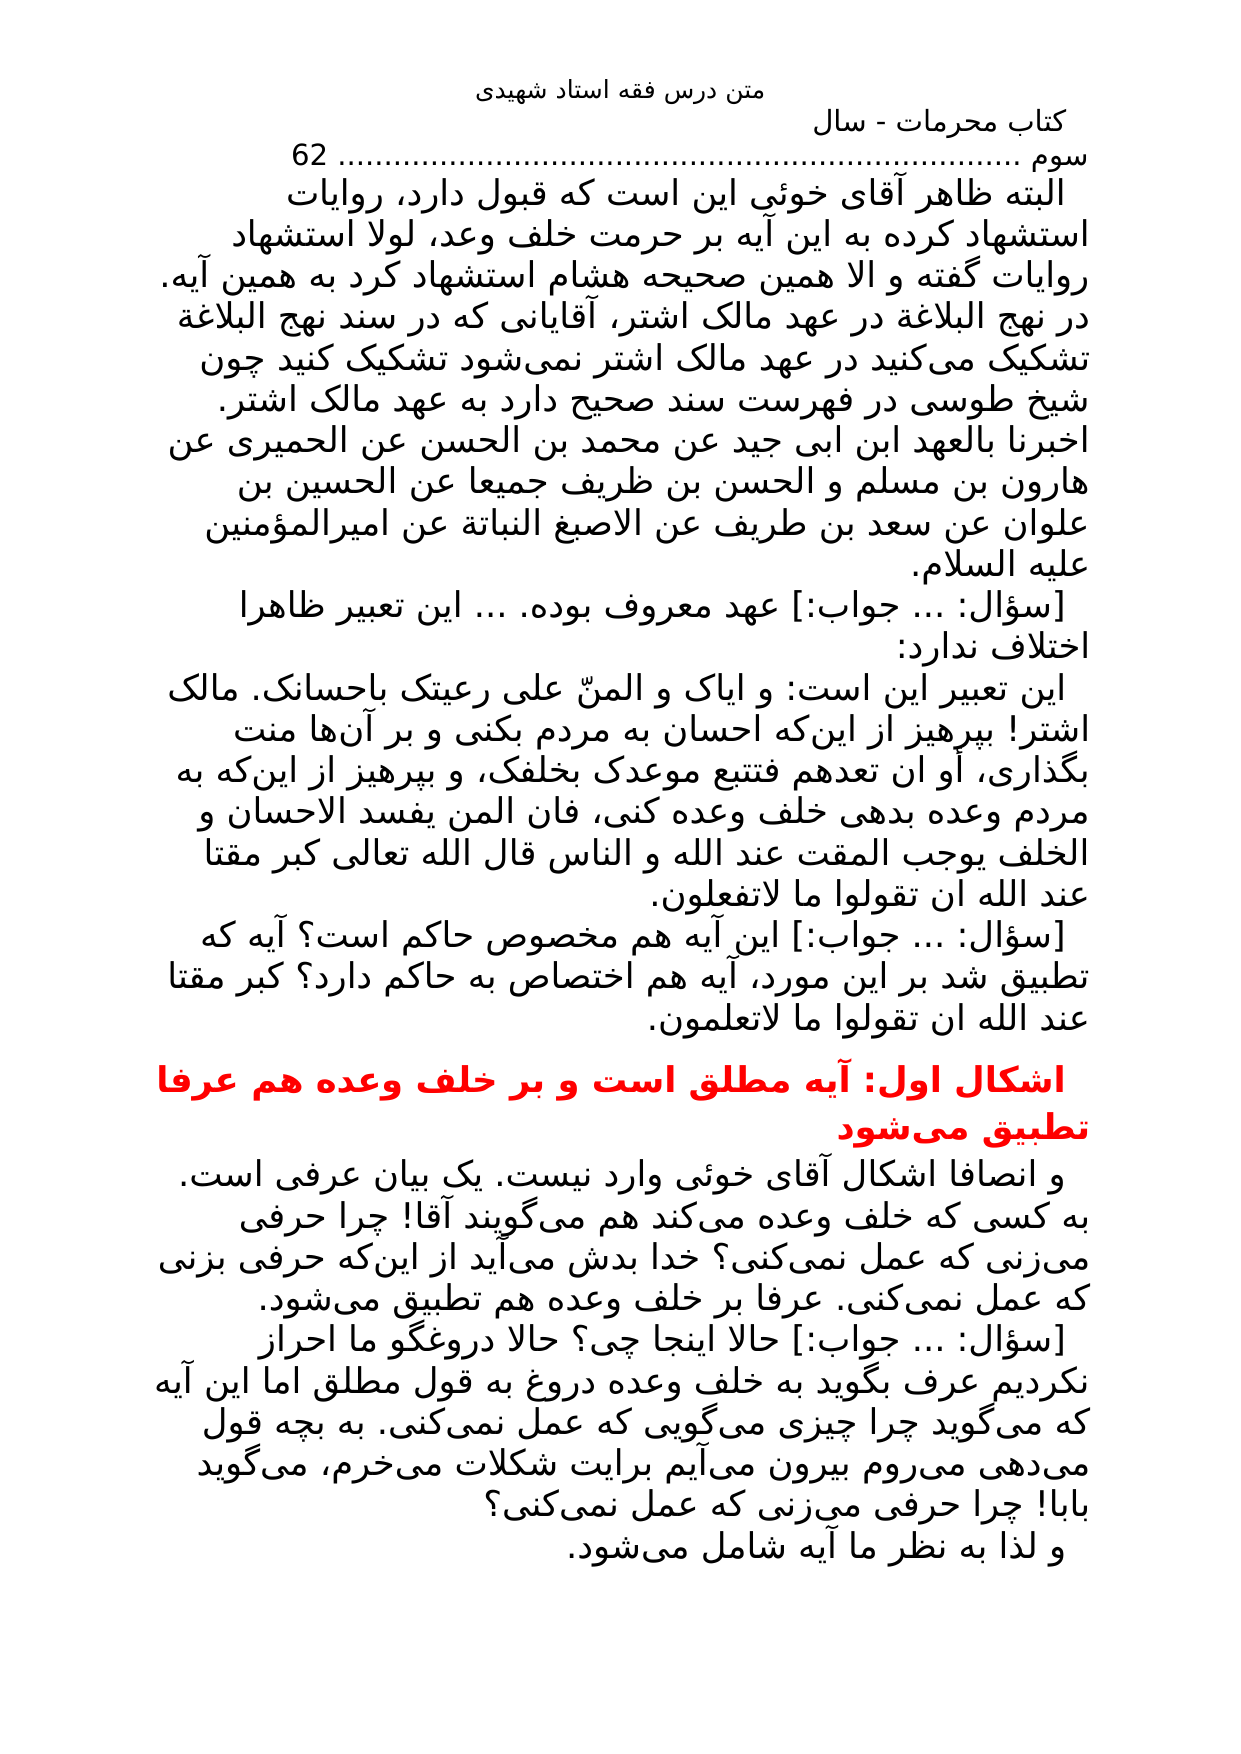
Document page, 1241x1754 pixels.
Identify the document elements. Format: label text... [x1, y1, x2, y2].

text و انصافا اشکال آقای خوئی وارد نیست. یک بیان عرفی است. به کسی که خلف وعده می‌‌کند هم می‌‌گویند آقا! چرا حرفی می‌‌زنی که عمل نمی‌کنی؟ خدا بدش می‌آید از این‌که حرفی بزنی که عمل نمی‌کنی. عرفا بر خلف وعده هم تطبیق می‌‌شود. [150, 1154, 1090, 1319]
text و لذا به نظر ما آیه شامل می‌‌شود. [150, 1525, 1090, 1566]
text [سؤال: ... جواب:] حالا اینجا چی؟ حالا دروغگو ما احراز نکردیم عرف بگوید به خلف وعده دروغ به قول مطلق اما این آیه که می‌‌گوید چرا چیزی می‌‌گویی که عمل نمی‌کنی. به بچه قول می‌‌دهی می‌‌روم بیرون می‌آیم برایت شکلات می‌‌خرم، می‌‌گوید بابا! چرا حرفی می‌‌زنی که عمل نمی‌کنی؟ [150, 1319, 1090, 1525]
text [سؤال: ... جواب:] عهد معروف بوده. ... این تعبیر ظاهرا اختلاف ندارد: [150, 584, 1090, 667]
subtitle اشکال اول: آیه مطلق است و بر خلف وعده هم عرفا تطبیق می‌شود [150, 1059, 1090, 1148]
text این تعبیر این است: و ایاک و المنّ علی رعیتک باحسانک. مالک اشتر! بپرهیز از این‌که احسان به مردم بکنی و بر آن‌ها منت بگذاری، أو ان تعدهم فتتبع موعدک بخلفک، ‌و بپرهیز از این‌که به مردم وعده بدهی خلف وعده کنی، فان المن یفسد الاحسان و الخلف یوجب المقت عند الله و الناس قال الله تعالی کبر مقتا عند الله ان تقولوا ما لاتفعلون. [150, 667, 1090, 914]
text البته ظاهر آقای خوئی این است که قبول دارد، روایات استشهاد کرده به این آیه بر حرمت خلف وعد، ‌لولا استشهاد روایات گفته و الا همین صحیحه هشام استشهاد کرد به همین آیه. در نهج البلاغة در عهد مالک اشتر، ‌آقایانی که در سند نهج البلاغة تشکیک می‌‌کنید در عهد مالک اشتر نمی‌شود تشکیک کنید چون شیخ طوسی در فهرست سند صحیح دارد به عهد مالک اشتر. اخبرنا بالعهد ابن ابی جید عن محمد بن الحسن عن الحمیری عن هارون بن مسلم و الحسن بن ظریف جمیعا عن الحسین بن علوان عن سعد بن طریف عن الاصبغ النباتة عن امیرالمؤمنین علیه السلام. [150, 172, 1090, 584]
text [سؤال: ... جواب:] این آیه هم مخصوص حاکم است؟ آیه که تطبیق شد بر این مورد، آیه هم اختصاص به حاکم دارد؟ کبر مقتا عند الله ان تقولوا ما لاتعلمون. [150, 914, 1090, 1038]
